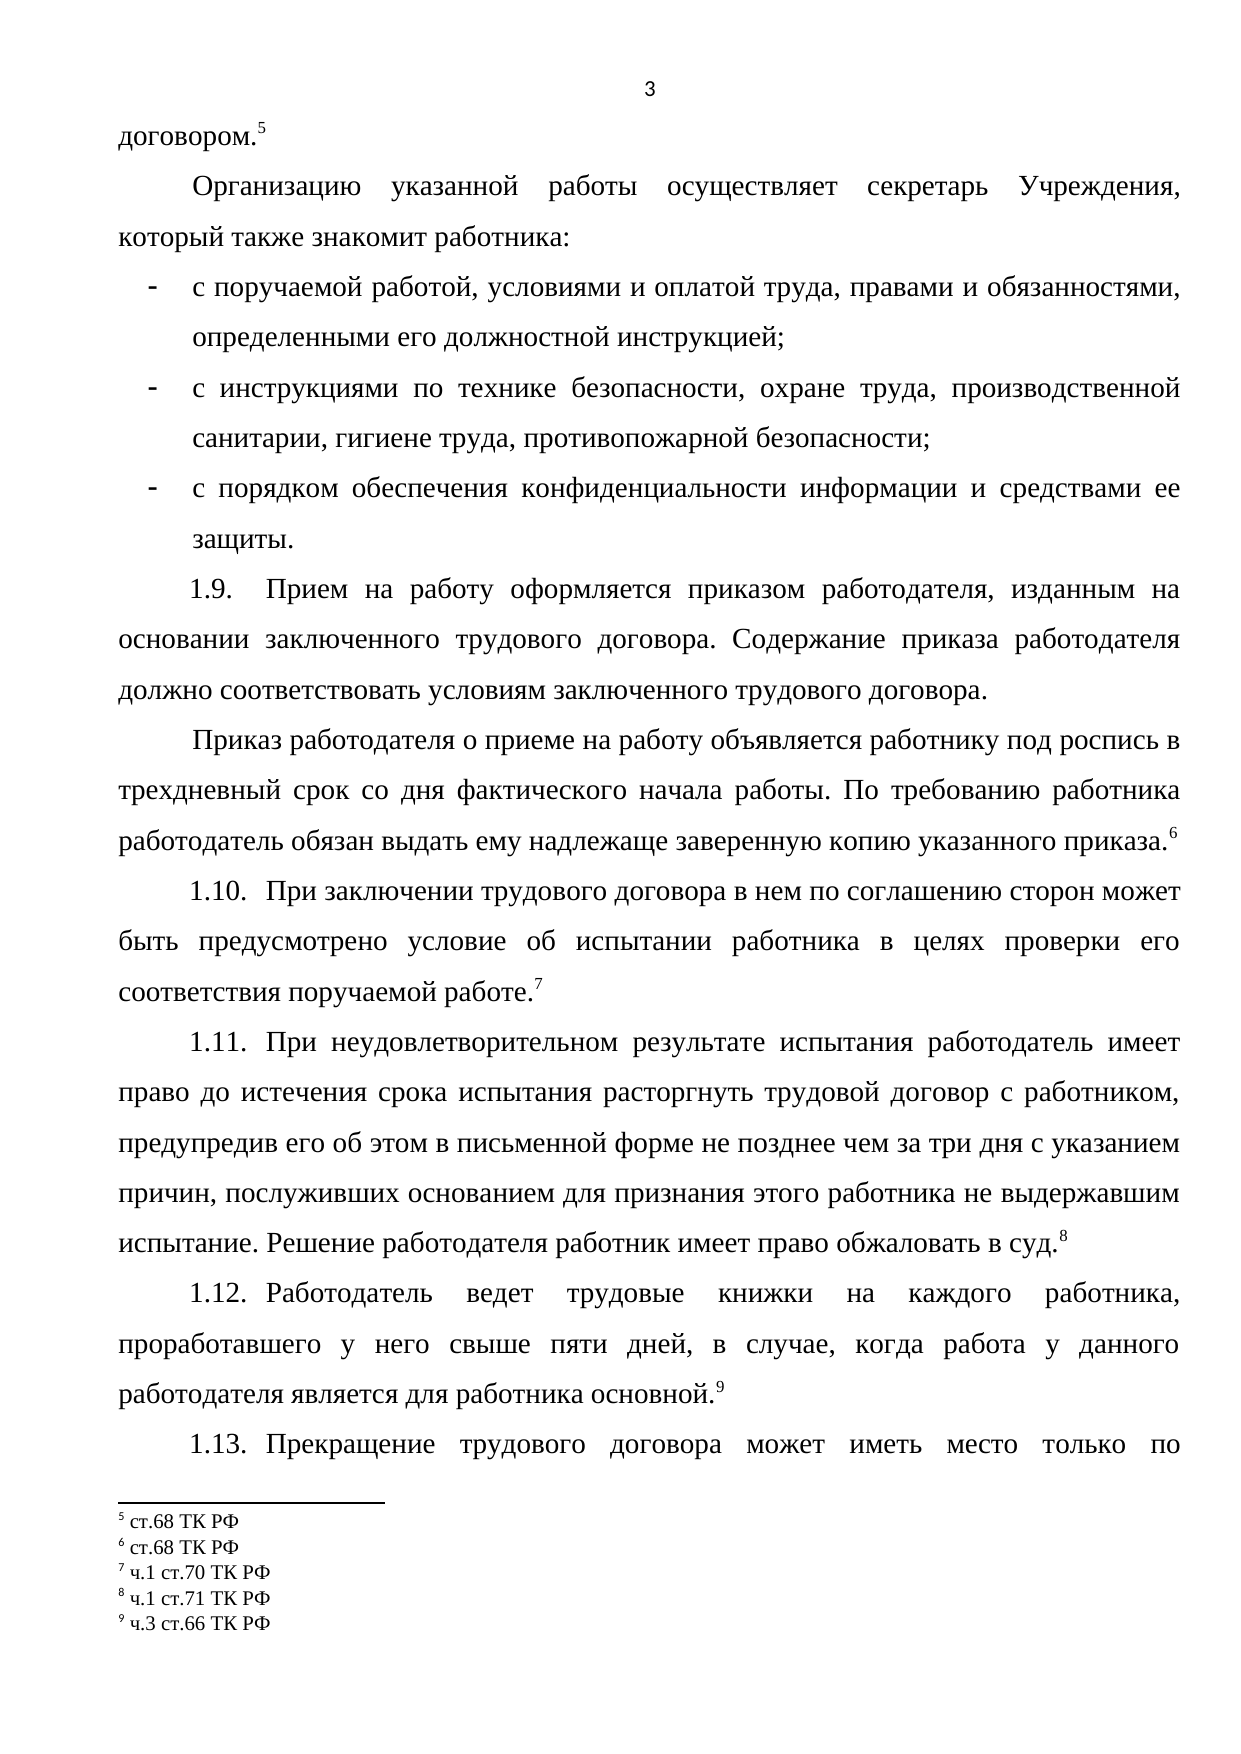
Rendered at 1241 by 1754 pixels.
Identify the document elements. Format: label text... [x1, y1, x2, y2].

list При заключении трудового договора в нем по соглашению сторон может быть предусмотрено условие об испытании работника в целях проверки его соответствия поручаемой работе. [118, 873, 1181, 1007]
list При неудовлетворительном результате испытания работодатель имеет право до истечения срока испытания расторгнуть трудовой договор с работником, предупредив его об этом в письменной форме не позднее чем за три дня с указанием причин, послуживших основанием для признания этого работника не выдержавшим испытание. Решение работодателя работник имеет право обжаловать в суд. [118, 1024, 1181, 1259]
list Работодатель ведет трудовые книжки на каждого работника, проработавшего у него свыше пяти дней, в случае, когда работа у данного работодателя является для работника основной. [118, 1276, 1181, 1410]
list с инструкциями по технике безопасности, охране труда, производственной санитарии, гигиене труда, противопожарной безопасности; [148, 370, 1181, 454]
text Приказ работодателя о приеме на работу объявляется работнику под роспись в трехдневный срок со дня фактического начала работы. По требованию работника работодатель обязан выдать ему надлежаще заверенную копию указанного приказа. [118, 722, 1181, 856]
list Прием на работу оформляется приказом работодателя, изданным на основании заключенного трудового договора. Содержание приказа работодателя должно соответствовать условиям заключенного трудового договора. [118, 571, 1181, 705]
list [118, 118, 1181, 152]
list с порядком обеспечения конфиденциальности информации и средствами ее защиты. [148, 471, 1181, 554]
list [118, 1427, 1181, 1460]
list с поручаемой работой, условиями и оплатой труда, правами и обязанностями, определенными его должностной инструкцией; [148, 269, 1181, 353]
text Организацию указанной работы осуществляет секретарь Учреждения, который также знакомит работника: [118, 168, 1181, 252]
